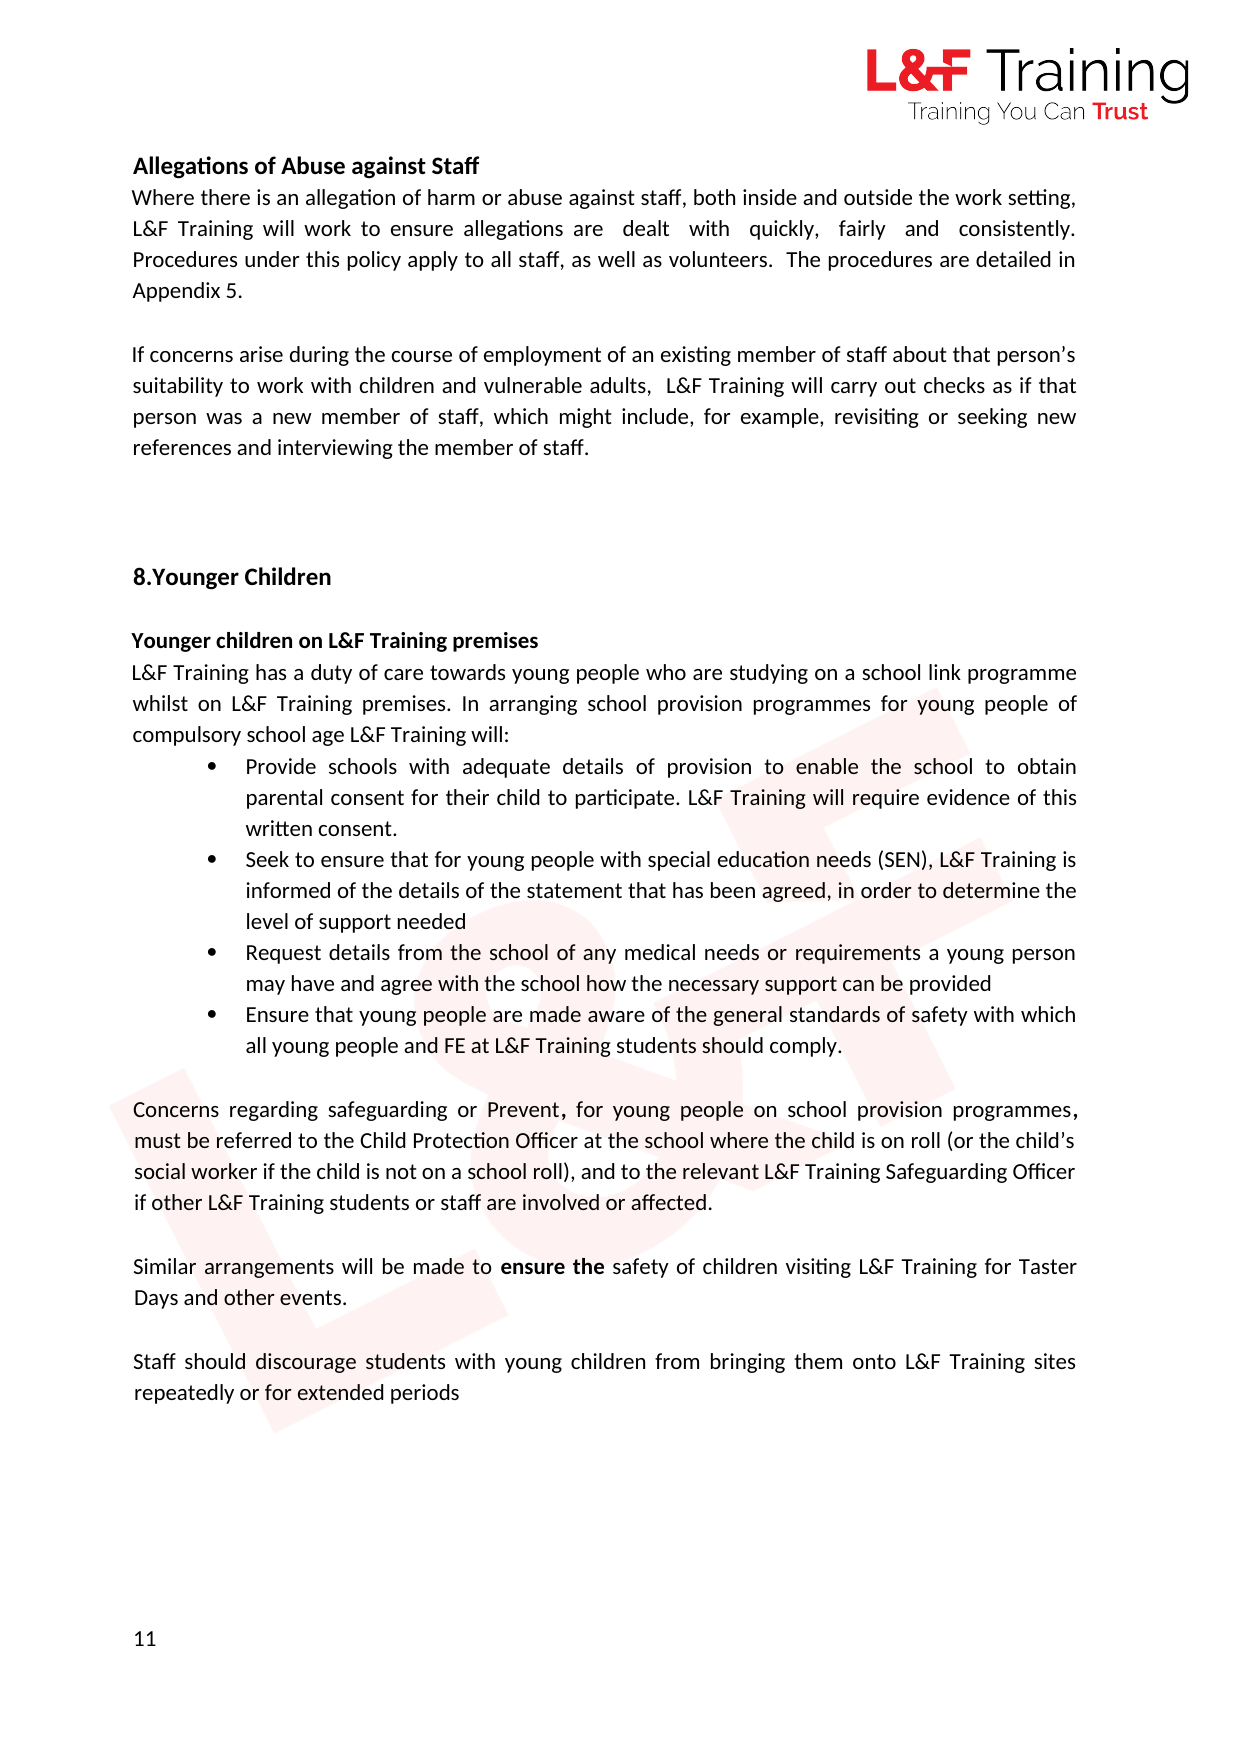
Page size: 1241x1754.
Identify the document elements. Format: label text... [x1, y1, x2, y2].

list Provide schools with adequate details of provision to enable the school to obtain parental consent for their child to participate. L&F Training will require evidence of this written consent. [208, 752, 1078, 842]
text Younger children on L&F Training premises [131, 626, 1078, 654]
text Where there is an allegation of harm or abuse against staff, both inside and outside the work setting, L&F Training will work to ensure allegations are dealt with quickly, fairly and consistently. Procedures under this policy apply to all staff, as well as volunteers. The procedures are detailed in Appendix 5. [131, 183, 1078, 304]
text Staff should discourage students with young children from bringing them onto L&F Training sites repeatedly or for extended periods [133, 1347, 1078, 1406]
list Ensure that young people are made aware of the general standards of safety with which all young people and FE at L&F Training students should comply. [208, 1000, 1078, 1059]
text Concerns regarding safeguarding or Prevent, for young people on school provision programmes, must be referred to the Child Protection Officer at the school where the child is on roll (or the child’s social worker if the child is not on a school roll), and to the relevant L&F Training Safeguarding Officer if other L&F Training students or staff are involved or affected. [133, 1095, 1078, 1216]
text If concerns arise during the course of employment of an existing member of staff about that person’s suitability to work with children and vulnerable adults, L&F Training will carry out checks as if that person was a new member of staff, which might include, for example, revisiting or seeking new references and interviewing the member of staff. [131, 340, 1078, 461]
subtitle 8.Younger Children [133, 561, 1078, 592]
list Seek to ensure that for young people with special education needs (SEN), L&F Training is informed of the details of the statement that has been agreed, in order to determine the level of support needed [208, 845, 1078, 935]
text L&F Training has a duty of care towards young people who are studying on a school link programme whilst on L&F Training premises. In arranging school provision programmes for young people of compulsory school age L&F Training will: [131, 658, 1078, 748]
list Request details from the school of any medical needs or requirements a young person may have and agree with the school how the necessary support can be provided [208, 938, 1078, 997]
text Similar arrangements will be made to ensure the safety of children visiting L&F Training for Taster Days and other events. [133, 1252, 1078, 1311]
picture [867, 48, 1189, 125]
subtitle Allegations of Abuse against Staff [133, 150, 1078, 181]
